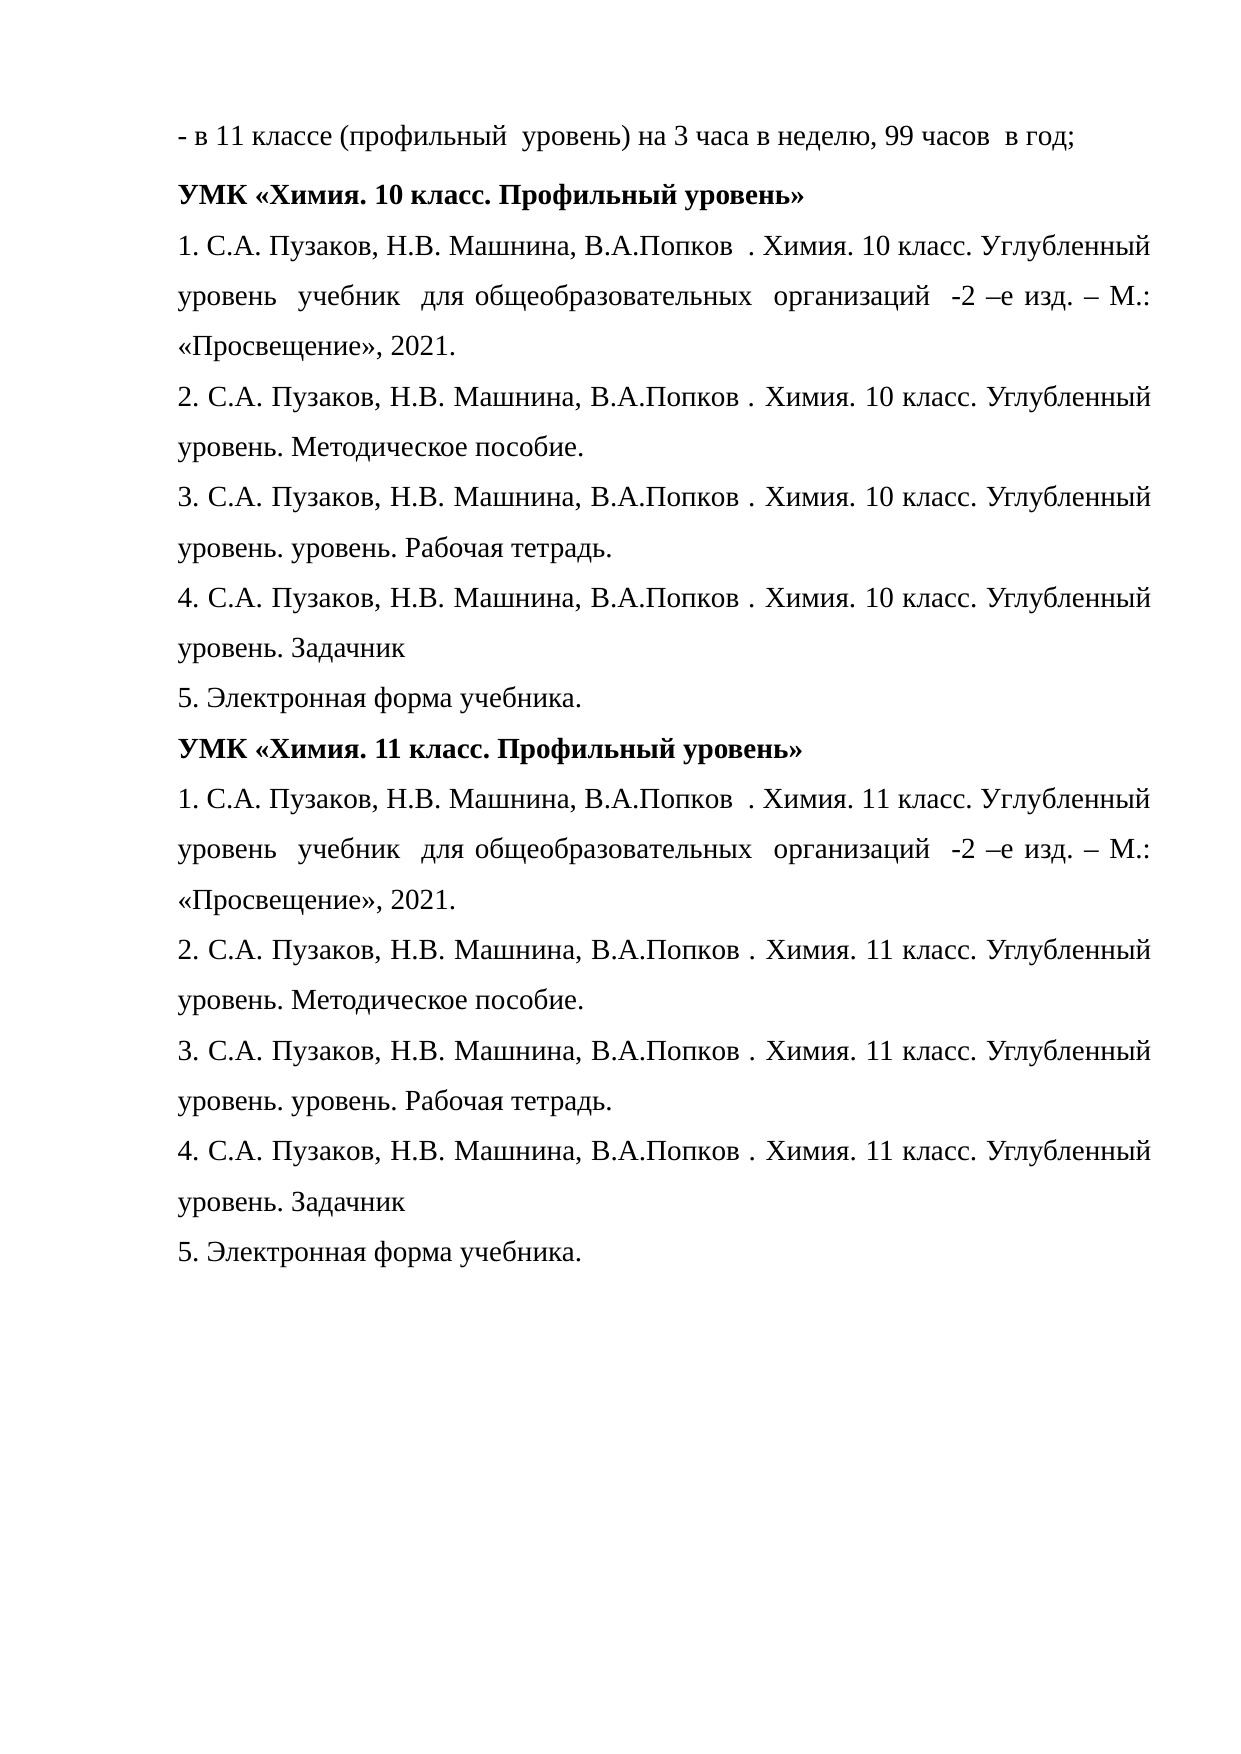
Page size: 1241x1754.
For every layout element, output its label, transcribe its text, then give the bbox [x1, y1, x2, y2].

text 5. Электронная форма учебника. [177, 1234, 1152, 1268]
text 3. С.А. Пузаков, Н.В. Машнина, В.А.Попков . Химия. 11 класс. Углубленный уровень. уровень. Рабочая тетрадь. [177, 1033, 1152, 1117]
text УМК «Химия. 10 класс. Профильный уровень» [177, 177, 1152, 211]
text 3. С.А. Пузаков, Н.В. Машнина, В.А.Попков . Химия. 10 класс. Углубленный уровень. уровень. Рабочая тетрадь. [177, 479, 1152, 563]
text 2. С.А. Пузаков, Н.В. Машнина, В.А.Попков . Химия. 10 класс. Углубленный уровень. Методическое пособие. [177, 379, 1152, 463]
text УМК «Химия. 11 класс. Профильный уровень» [177, 731, 1152, 764]
text 4. С.А. Пузаков, Н.В. Машнина, В.А.Попков . Химия. 11 класс. Углубленный уровень. Задачник [177, 1133, 1152, 1217]
text 4. С.А. Пузаков, Н.В. Машнина, В.А.Попков . Химия. 10 класс. Углубленный уровень. Задачник [177, 580, 1152, 664]
text 1. С.А. Пузаков, Н.В. Машнина, В.А.Попков . Химия. 10 класс. Углубленный уровень учебник для общеобразовательных организаций -2 –е изд. – М.: «Просвещение», 2021. [177, 228, 1152, 362]
text 5. Электронная форма учебника. [177, 681, 1152, 714]
text - в 11 классе (профильный уровень) на 3 часа в неделю, 99 часов в год; [177, 118, 1152, 152]
text 1. С.А. Пузаков, Н.В. Машнина, В.А.Попков . Химия. 11 класс. Углубленный уровень учебник для общеобразовательных организаций -2 –е изд. – М.: «Просвещение», 2021. [177, 781, 1152, 915]
text 2. С.А. Пузаков, Н.В. Машнина, В.А.Попков . Химия. 11 класс. Углубленный уровень. Методическое пособие. [177, 932, 1152, 1016]
